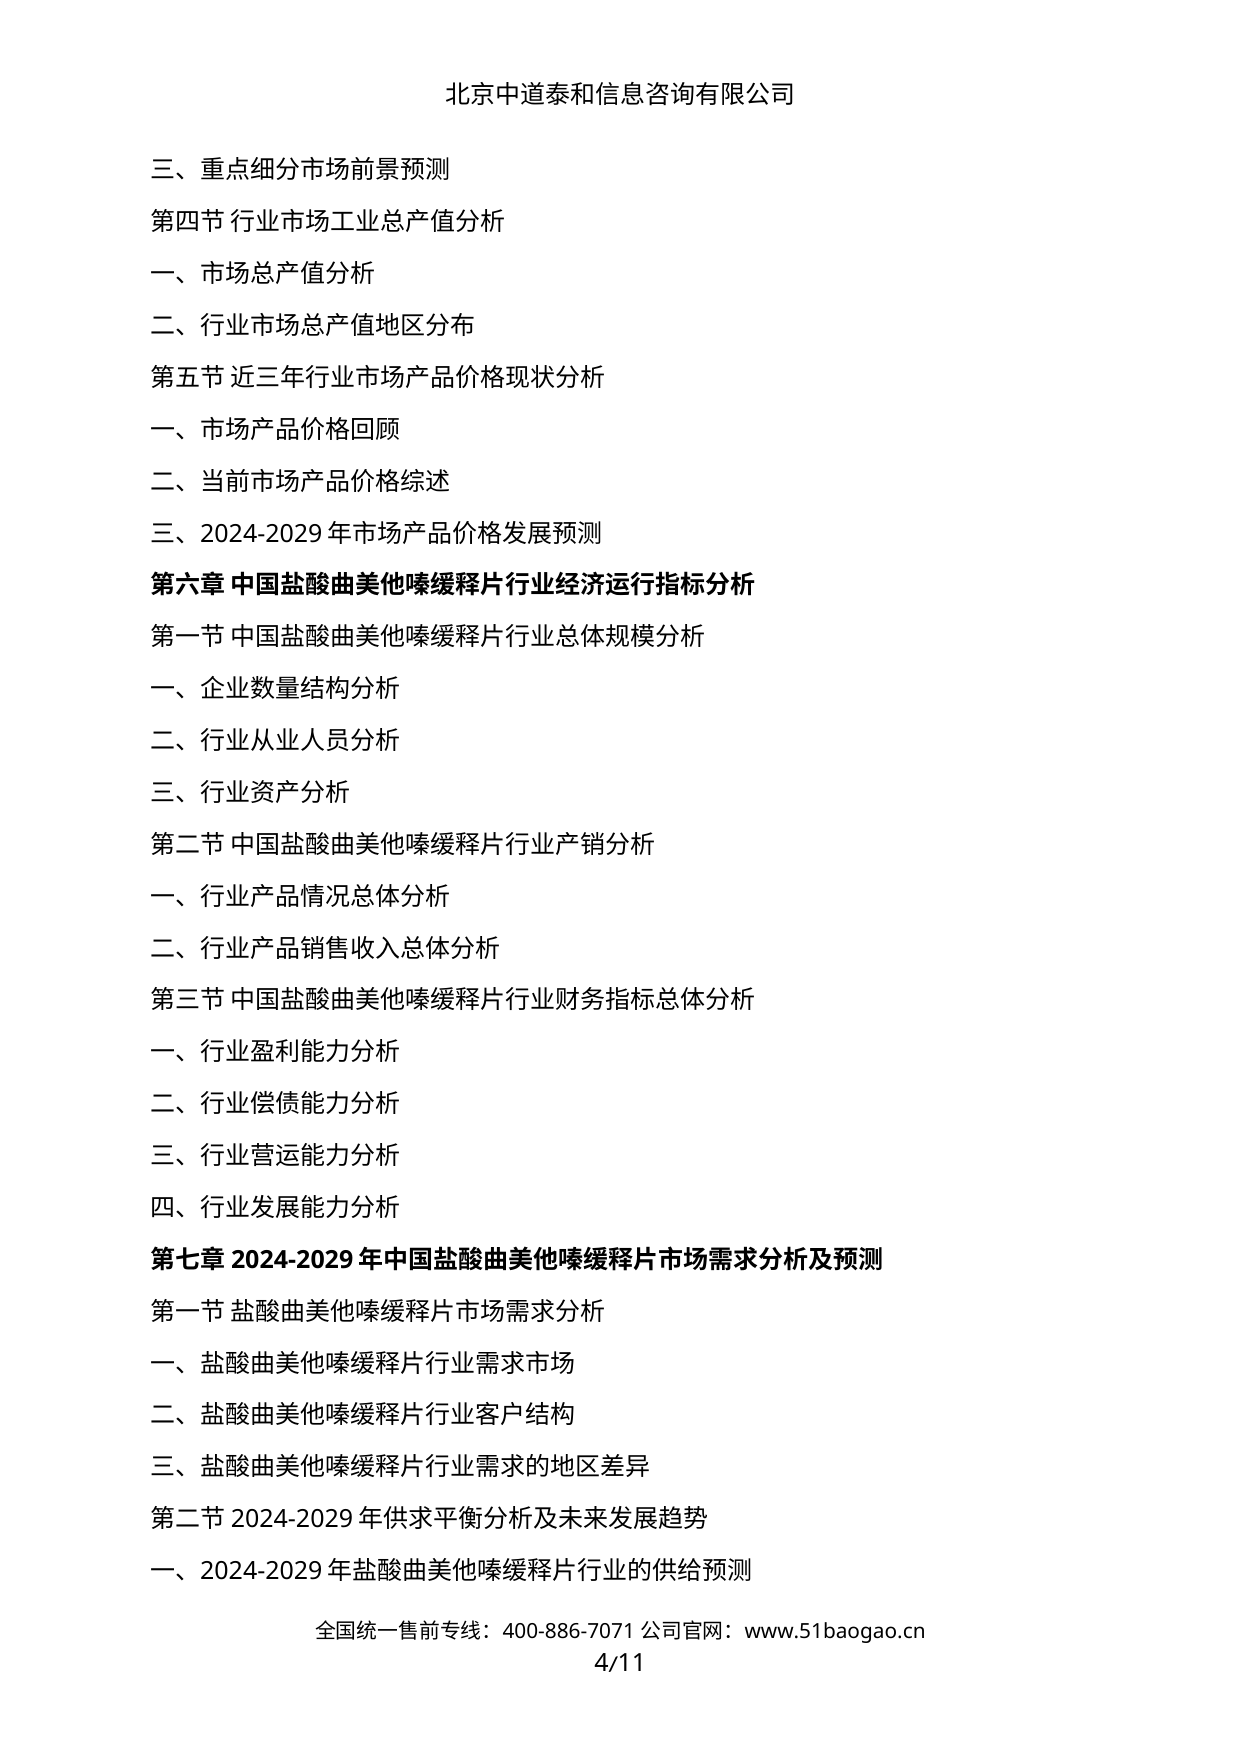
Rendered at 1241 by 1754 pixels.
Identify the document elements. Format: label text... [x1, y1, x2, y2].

text 三、行业资产分析 [150, 772, 1090, 809]
text 一、市场总产值分析 [150, 254, 1090, 290]
text 一、市场产品价格回顾 [150, 409, 1090, 446]
text 一、盐酸曲美他嗪缓释片行业需求市场 [150, 1343, 1090, 1379]
text 一、行业产品情况总体分析 [150, 876, 1090, 912]
text 三、盐酸曲美他嗪缓释片行业需求的地区差异 [150, 1447, 1090, 1483]
text 第一节 盐酸曲美他嗪缓释片市场需求分析 [150, 1291, 1090, 1327]
text 二、当前市场产品价格综述 [150, 461, 1090, 497]
text 第五节 近三年行业市场产品价格现状分析 [150, 357, 1090, 394]
text 四、行业发展能力分析 [150, 1187, 1090, 1224]
text 一、行业盈利能力分析 [150, 1032, 1090, 1068]
text 第四节 行业市场工业总产值分析 [150, 202, 1090, 238]
text 三、2024-2029年市场产品价格发展预测 [150, 513, 1090, 549]
text 第六章 中国盐酸曲美他嗪缓释片行业经济运行指标分析 [150, 565, 1090, 601]
text 二、行业偿债能力分析 [150, 1084, 1090, 1120]
text 二、行业从业人员分析 [150, 721, 1090, 757]
text 二、盐酸曲美他嗪缓释片行业客户结构 [150, 1395, 1090, 1431]
text 二、行业产品销售收入总体分析 [150, 928, 1090, 964]
text 第二节 2024-2029年供求平衡分析及未来发展趋势 [150, 1499, 1090, 1535]
text 一、企业数量结构分析 [150, 669, 1090, 705]
text 第七章 2024-2029年中国盐酸曲美他嗪缓释片市场需求分析及预测 [150, 1239, 1090, 1276]
text 三、重点细分市场前景预测 [150, 150, 1090, 186]
text 第二节 中国盐酸曲美他嗪缓释片行业产销分析 [150, 824, 1090, 861]
text 第三节 中国盐酸曲美他嗪缓释片行业财务指标总体分析 [150, 980, 1090, 1016]
text 第一节 中国盐酸曲美他嗪缓释片行业总体规模分析 [150, 617, 1090, 653]
text 三、行业营运能力分析 [150, 1136, 1090, 1172]
text 一、2024-2029年盐酸曲美他嗪缓释片行业的供给预测 [150, 1551, 1090, 1587]
text 二、行业市场总产值地区分布 [150, 306, 1090, 342]
